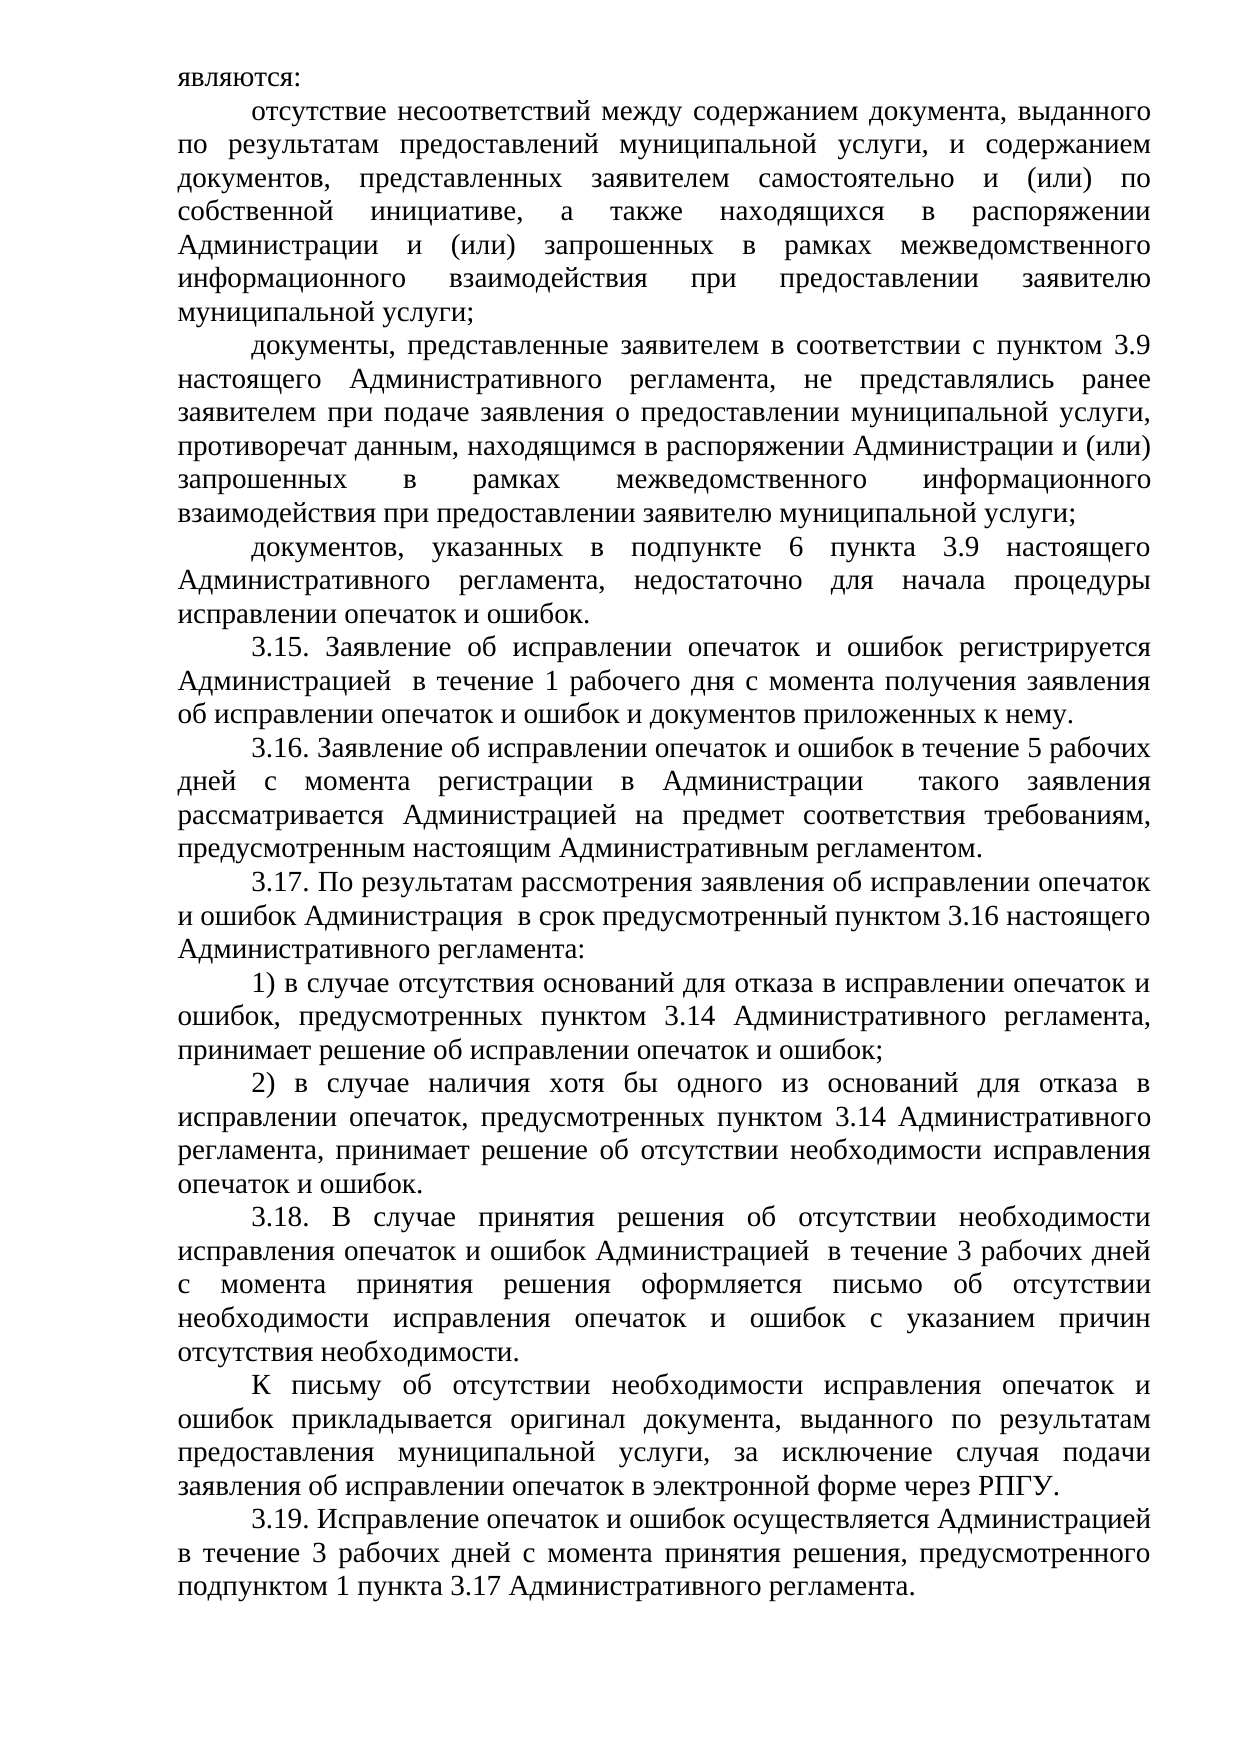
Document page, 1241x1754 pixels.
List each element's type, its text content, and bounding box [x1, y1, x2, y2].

text 2) в случае наличия хотя бы одного из оснований для отказа в исправлении опечаток, предусмотренных пунктом 3.14 Административного регламента, принимает решение об отсутствии необходимости исправления опечаток и ошибок. [177, 1065, 1152, 1199]
text 3.18. В случае принятия решения об отсутствии необходимости исправления опечаток и ошибок Администрацией в течение 3 рабочих дней с момента принятия решения оформляется письмо об отсутствии необходимости исправления опечаток и ошибок с указанием причин отсутствия необходимости. [177, 1199, 1152, 1367]
text 3.16. Заявление об исправлении опечаток и ошибок в течение 5 рабочих дней с момента регистрации в Администрации такого заявления рассматривается Администрацией на предмет соответствия требованиям, предусмотренным настоящим Административным регламентом. [177, 730, 1152, 864]
text документы, представленные заявителем в соответствии с пунктом 3.9 настоящего Административного регламента, не представлялись ранее заявителем при подаче заявления о предоставлении муниципальной услуги, противоречат данным, находящимся в распоряжении Администрации и (или) запрошенных в рамках межведомственного информационного взаимодействия при предоставлении заявителю муниципальной услуги; [177, 327, 1152, 529]
text 3.19. Исправление опечаток и ошибок осуществляется Администрацией в течение 3 рабочих дней с момента принятия решения, предусмотренного подпунктом 1 пункта 3.17 Административного регламента. [177, 1501, 1152, 1602]
text отсутствие несоответствий между содержанием документа, выданного по результатам предоставлений муниципальной услуги, и содержанием документов, представленных заявителем самостоятельно и (или) по собственной инициативе, а также находящихся в распоряжении Администрации и (или) запрошенных в рамках межведомственного информационного взаимодействия при предоставлении заявителю муниципальной услуги; [177, 93, 1152, 327]
text 1) в случае отсутствия оснований для отказа в исправлении опечаток и ошибок, предусмотренных пунктом 3.14 Административного регламента, принимает решение об исправлении опечаток и ошибок; [177, 965, 1152, 1065]
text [177, 59, 1152, 93]
text документов, указанных в подпункте 6 пункта 3.9 настоящего Административного регламента, недостаточно для начала процедуры исправлении опечаток и ошибок. [177, 529, 1152, 629]
text 3.15. Заявление об исправлении опечаток и ошибок регистрируется Администрацией в течение 1 рабочего дня с момента получения заявления об исправлении опечаток и ошибок и документов приложенных к нему. [177, 629, 1152, 730]
text К письму об отсутствии необходимости исправления опечаток и ошибок прикладывается оригинал документа, выданного по результатам предоставления муниципальной услуги, за исключение случая подачи заявления об исправлении опечаток в электронной форме через РПГУ. [177, 1367, 1152, 1501]
text 3.17. По результатам рассмотрения заявления об исправлении опечаток и ошибок Администрация в срок предусмотренный пунктом 3.16 настоящего Административного регламента: [177, 864, 1152, 965]
